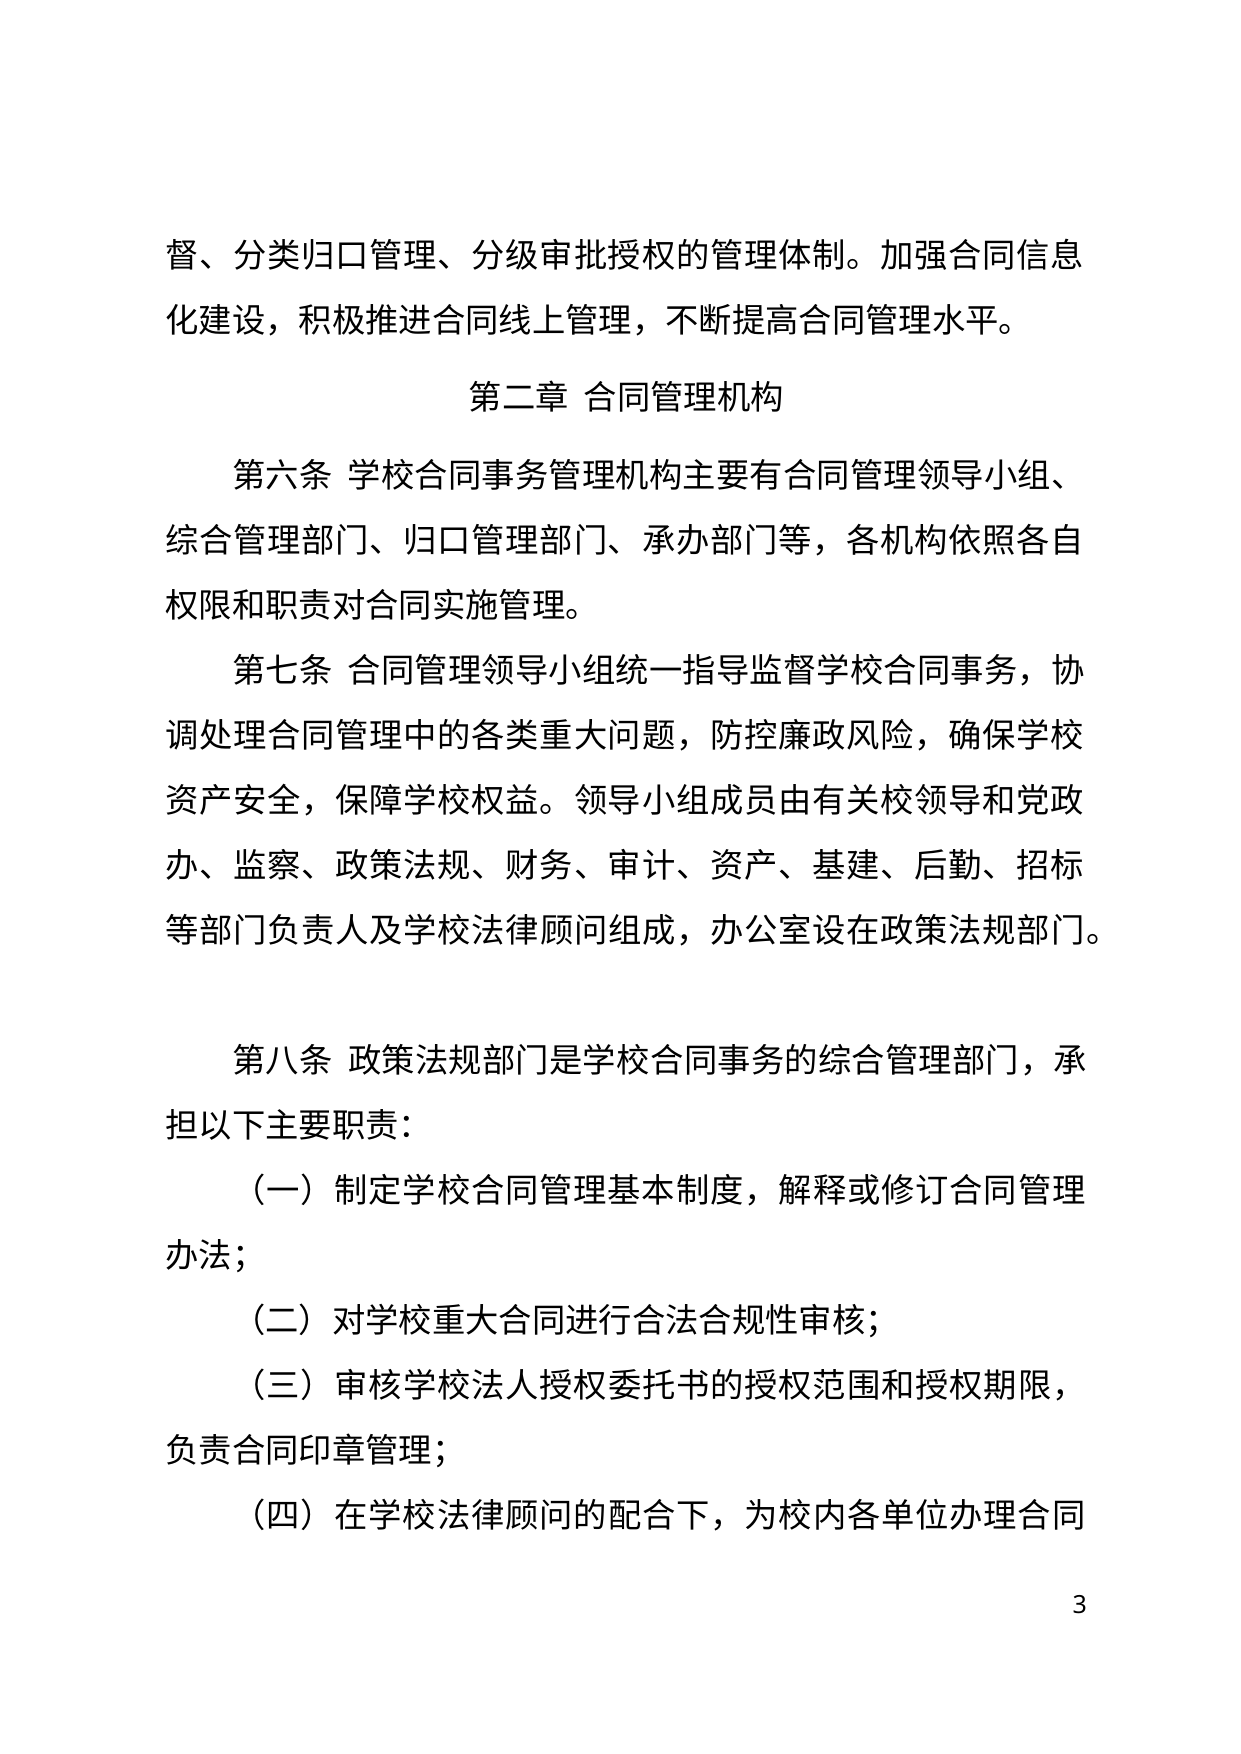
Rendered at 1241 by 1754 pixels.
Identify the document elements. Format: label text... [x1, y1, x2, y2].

text （三）审核学校法人授权委托书的授权范围和授权期限，负责合同印章管理； [165, 1350, 1087, 1480]
text 第七条 合同管理领导小组统一指导监督学校合同事务，协调处理合同管理中的各类重大问题，防控廉政风险，确保学校资产安全，保障学校权益。领导小组成员由有关校领导和党政办、监察、政策法规、财务、审计、资产、基建、后勤、招标等部门负责人及学校法律顾问组成，办公室设在政策法规部门。 [165, 635, 1087, 1025]
text （二）对学校重大合同进行合法合规性审核； [165, 1285, 1087, 1350]
text （一）制定学校合同管理基本制度，解释或修订合同管理办法； [165, 1155, 1087, 1285]
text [165, 1480, 1087, 1545]
text 第六条 学校合同事务管理机构主要有合同管理领导小组、综合管理部门、归口管理部门、承办部门等，各机构依照各自权限和职责对合同实施管理。 [165, 440, 1087, 635]
text 第二章 合同管理机构 [165, 363, 1087, 428]
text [165, 220, 1087, 350]
text 第八条 政策法规部门是学校合同事务的综合管理部门，承担以下主要职责： [165, 1025, 1087, 1155]
